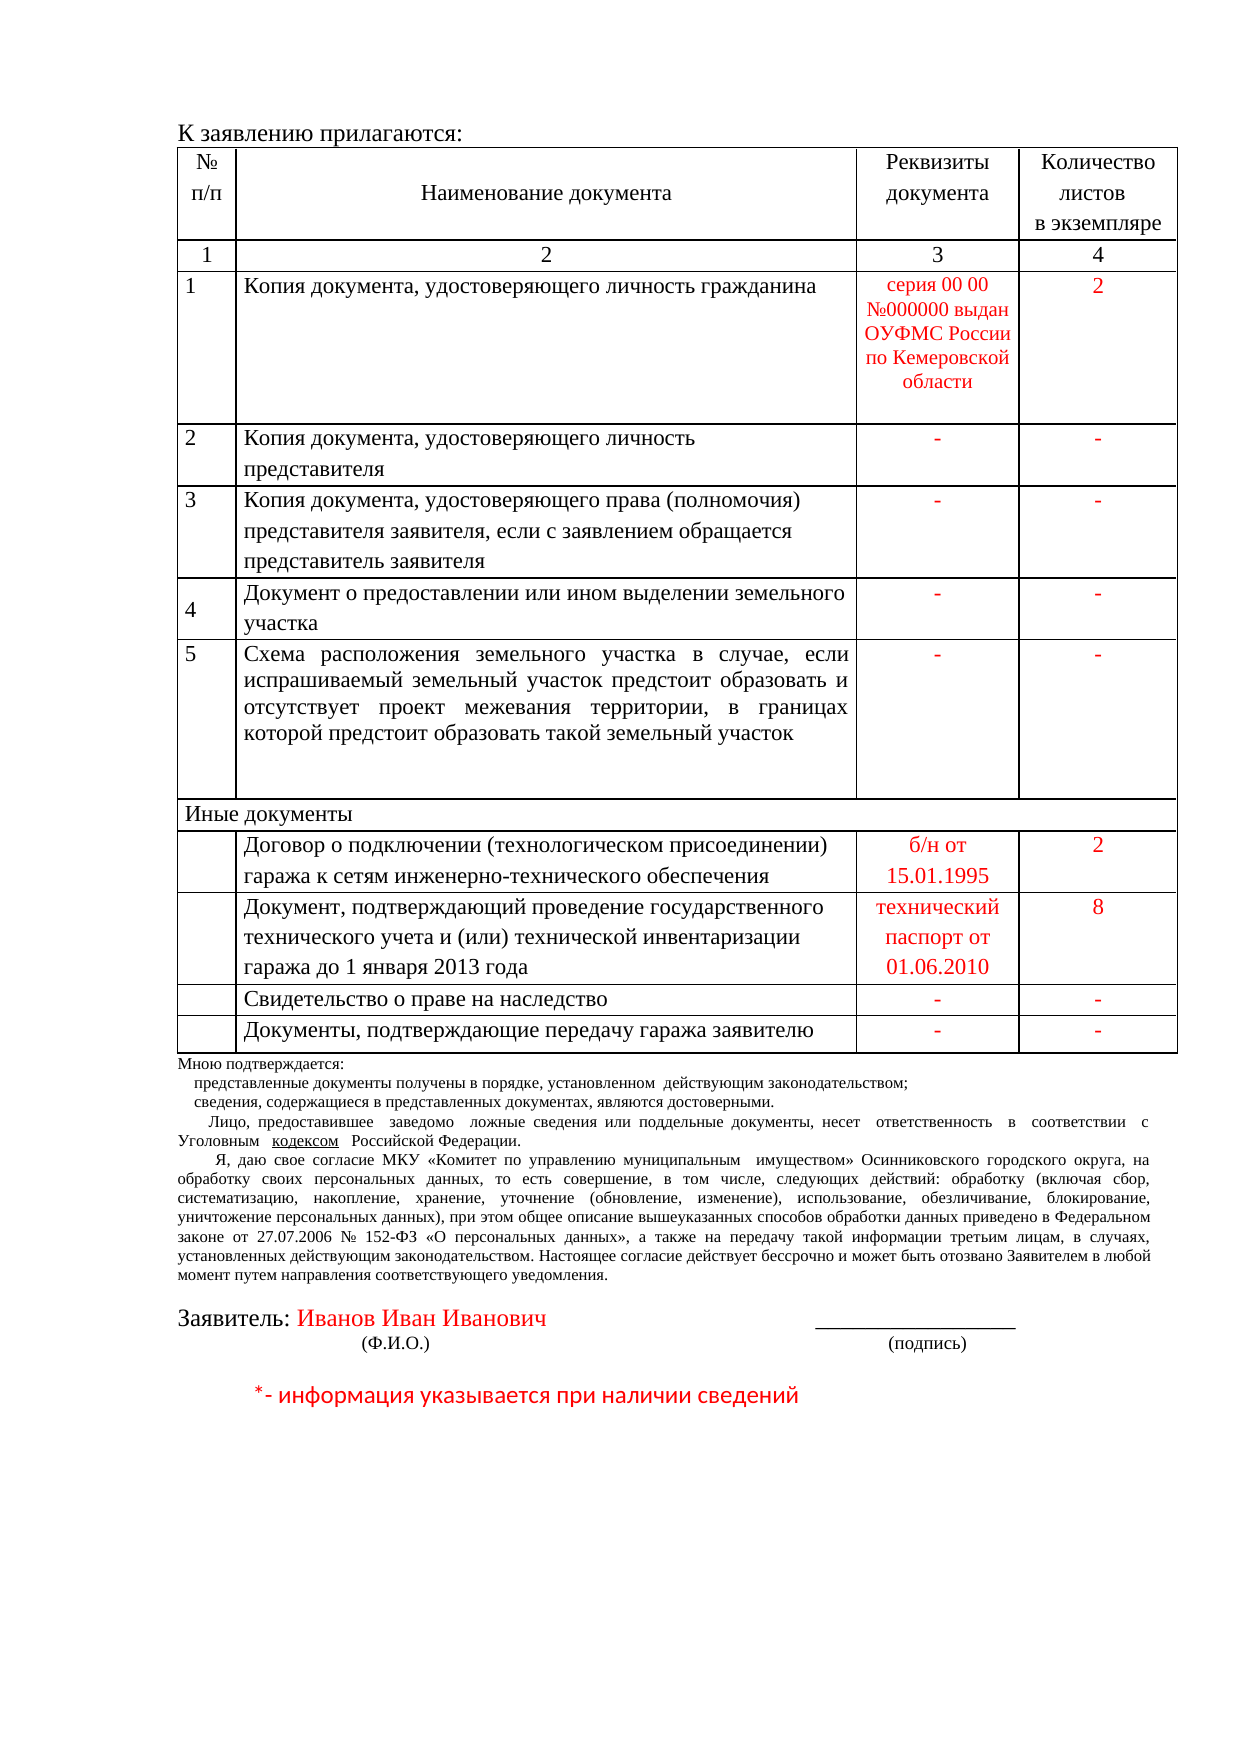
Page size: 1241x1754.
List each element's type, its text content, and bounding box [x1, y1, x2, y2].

table_cell 1 [178, 272, 235, 423]
table_cell - [1020, 423, 1177, 485]
text Я, даю свое согласие МКУ «Комитет по управлению муниципальным имуществом» Осинниковского городского округа, на обработку своих персональных данных, то есть совершение, в том числе, следующих действий: обработку (включая сбор, систематизацию, накопление, хранение, уточнение (обновление, изменение), использование, обезличивание, блокирование, уничтожение персональных данных), при этом общее описание вышеуказанных способов обработки данных приведено в Федеральном законе от 27.07.2006 № 152-ФЗ «О персональных данных», а также на передачу такой информации третьим лицам, в случаях, установленных действующим законодательством. Настоящее согласие действует бессрочно и может быть отозвано Заявителем в любой момент путем направления соответствующего уведомления. [177, 1150, 1152, 1284]
table_cell - [857, 425, 1018, 485]
table_cell Документы, подтверждающие передачу гаража заявителю [237, 1016, 856, 1052]
table_cell [178, 832, 235, 892]
table_header Наименование документа [237, 148, 856, 239]
table_header № п/п [178, 148, 236, 239]
table_cell - [857, 640, 1018, 798]
table_cell 8 [1020, 892, 1177, 984]
table_cell Свидетельство о праве на наследство [237, 985, 856, 1015]
text представленные документы получены в порядке, установленном действующим законодательством; [177, 1073, 1152, 1092]
table_cell 2 [178, 425, 235, 485]
table_cell - [1020, 485, 1177, 577]
table_cell Иные документы [178, 798, 1177, 830]
table_cell Документ, подтверждающий проведение государственного технического учета и (или) технической инвентаризации гаража до 1 января 2013 года [237, 893, 856, 984]
table_cell - [1020, 1015, 1177, 1052]
text (Ф.И.О.) (подпись) [177, 1332, 1152, 1353]
table_header Реквизиты документа [857, 148, 1019, 239]
text Мною подтверждается: [177, 1054, 1152, 1073]
table_cell б/н от 15.01.1995 [857, 832, 1018, 892]
table_cell - [857, 487, 1018, 577]
table_cell [178, 1016, 235, 1052]
table_cell - [1020, 639, 1177, 798]
text сведения, содержащиеся в представленных документах, являются достоверными. [177, 1092, 1152, 1111]
table_cell 3 [857, 241, 1018, 271]
table_cell 3 [178, 487, 235, 577]
table_header Количество листов в экземпляре [1020, 148, 1177, 239]
table_cell Копия документа, удостоверяющего права (полномочия) представителя заявителя, если с заявлением обращается представитель заявителя [237, 487, 856, 577]
table_cell 2 [1020, 271, 1177, 423]
list *- информация указывается при наличии сведений [252, 1380, 1152, 1410]
text К заявлению прилагаются: [177, 118, 1152, 147]
table_cell Копия документа, удостоверяющего личность представителя [237, 425, 856, 485]
table_cell - [1020, 984, 1177, 1015]
table_cell - [857, 579, 1018, 639]
table_cell 1 [178, 241, 235, 271]
table_cell Схема расположения земельного участка в случае, если испрашиваемый земельный участок предстоит образовать и отсутствует проект межевания территории, в границах которой предстоит образовать такой земельный участок [237, 640, 856, 798]
table_cell 4 [178, 579, 235, 639]
table_cell 5 [178, 640, 235, 798]
table_cell 2 [1020, 830, 1177, 892]
table_cell 4 [1020, 239, 1177, 271]
table_cell Копия документа, удостоверяющего личность гражданина [237, 272, 856, 423]
table_cell [178, 985, 235, 1015]
table_cell серия 00 00 №000000 выдан ОУФМС России по Кемеровской области [857, 272, 1018, 423]
table_cell 2 [237, 241, 856, 271]
table_cell - [1020, 577, 1177, 639]
table_cell Документ о предоставлении или ином выделении земельного участка [237, 579, 856, 639]
table_cell [178, 893, 235, 984]
table_cell технический паспорт от 01.06.2010 [857, 893, 1018, 984]
table_cell - [857, 985, 1018, 1015]
table_cell Договор о подключении (технологическом присоединении) гаража к сетям инженерно-технического обеспечения [237, 832, 856, 892]
text Лицо, предоставившее заведомо ложные сведения или поддельные документы, несет ответственность в соответствии с Уголовным кодексом Российской Федерации. [177, 1111, 1152, 1150]
text Заявитель: Иванов Иван Иванович ________________ [177, 1303, 1152, 1332]
table_cell - [857, 1016, 1018, 1052]
